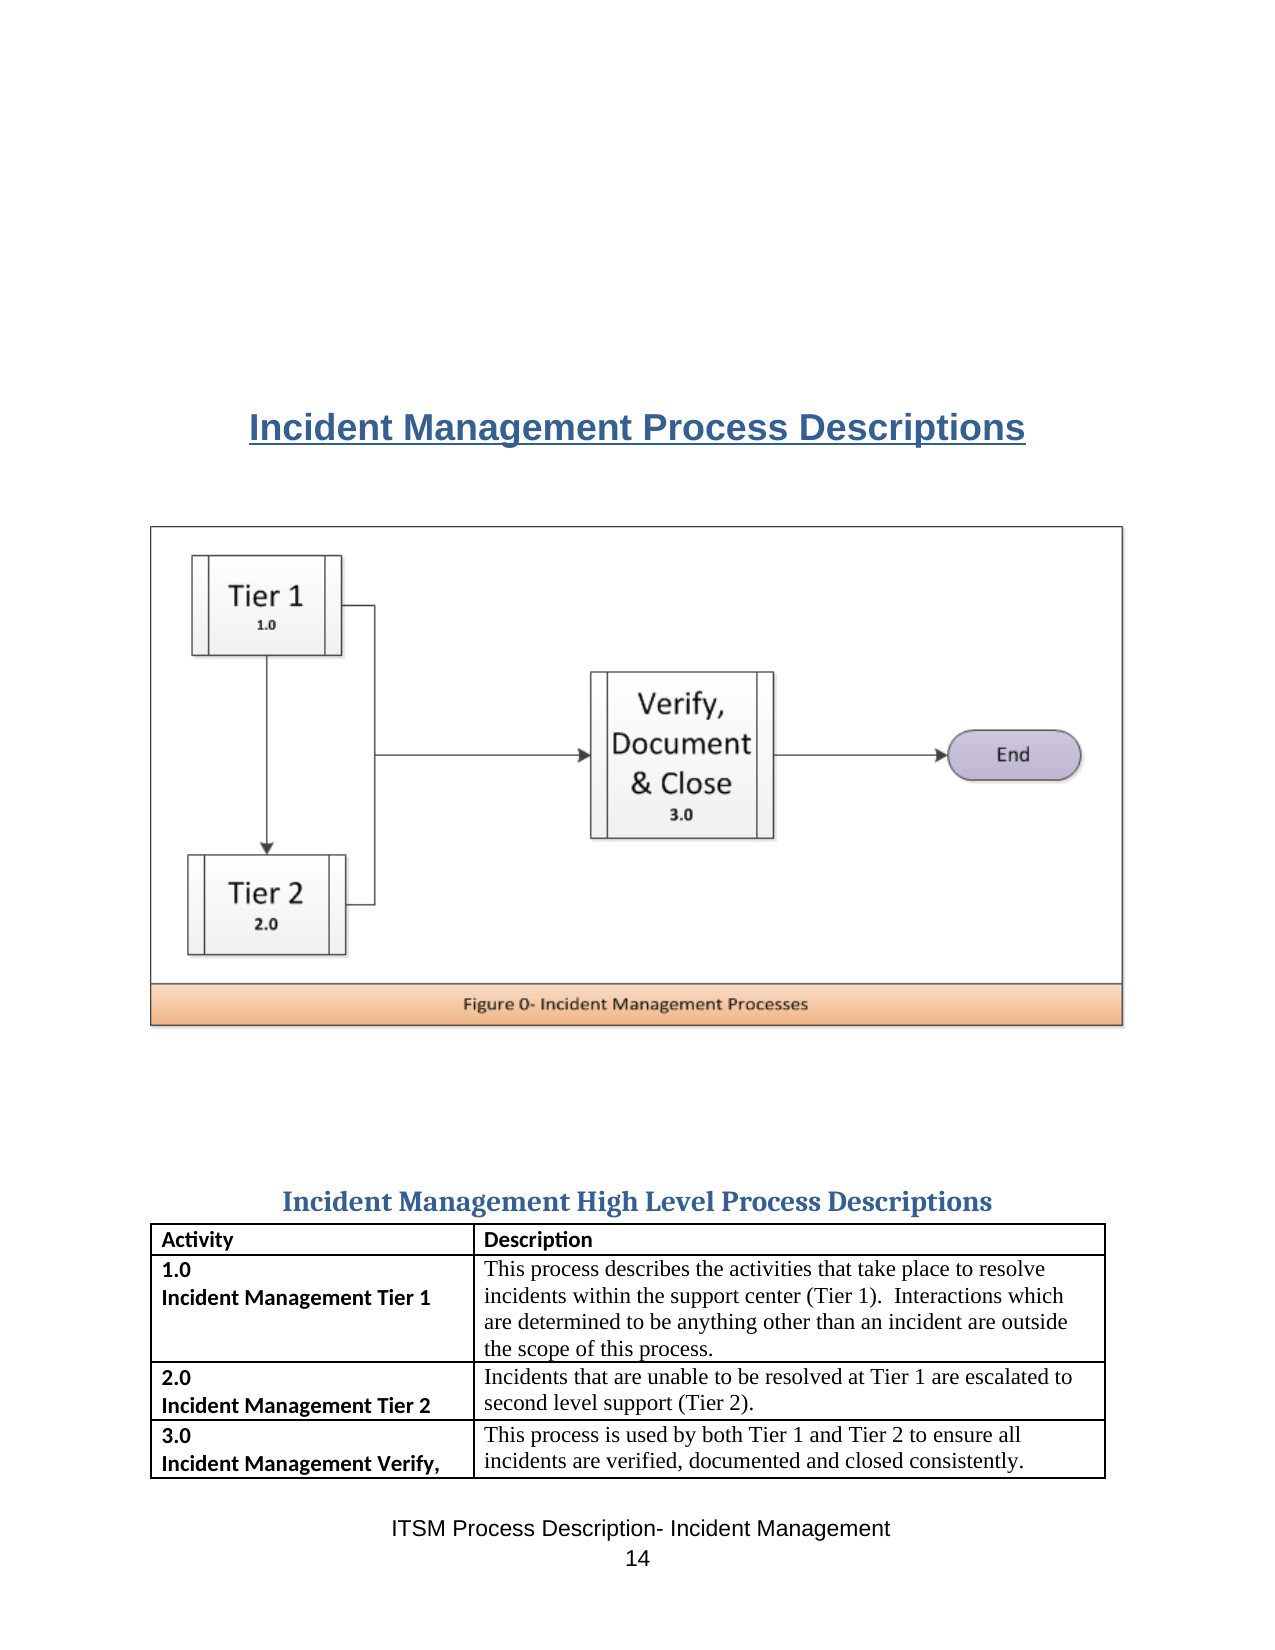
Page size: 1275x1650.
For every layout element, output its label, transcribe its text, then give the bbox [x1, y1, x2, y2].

table_header Activity [152, 1225, 473, 1253]
subtitle Incident Management High Level Process Descriptions [150, 1185, 1125, 1218]
table_header Description [475, 1225, 1104, 1253]
table_cell This process describes the activities that take place to resolve incidents within the support center (Tier 1). Interactions which are determined to be anything other than an incident are outside the scope of this process. [475, 1256, 1104, 1361]
text Incident Management Process Descriptions [150, 405, 1125, 448]
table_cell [152, 1421, 473, 1477]
table_cell Incidents that are unable to be resolved at Tier 1 are escalated to second level support (Tier 2). [475, 1363, 1104, 1419]
picture [150, 526, 1125, 1029]
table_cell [475, 1421, 1104, 1477]
table_cell 1.0 Incident Management Tier 1 [152, 1256, 473, 1361]
table_cell 2.0 Incident Management Tier 2 [152, 1363, 473, 1419]
